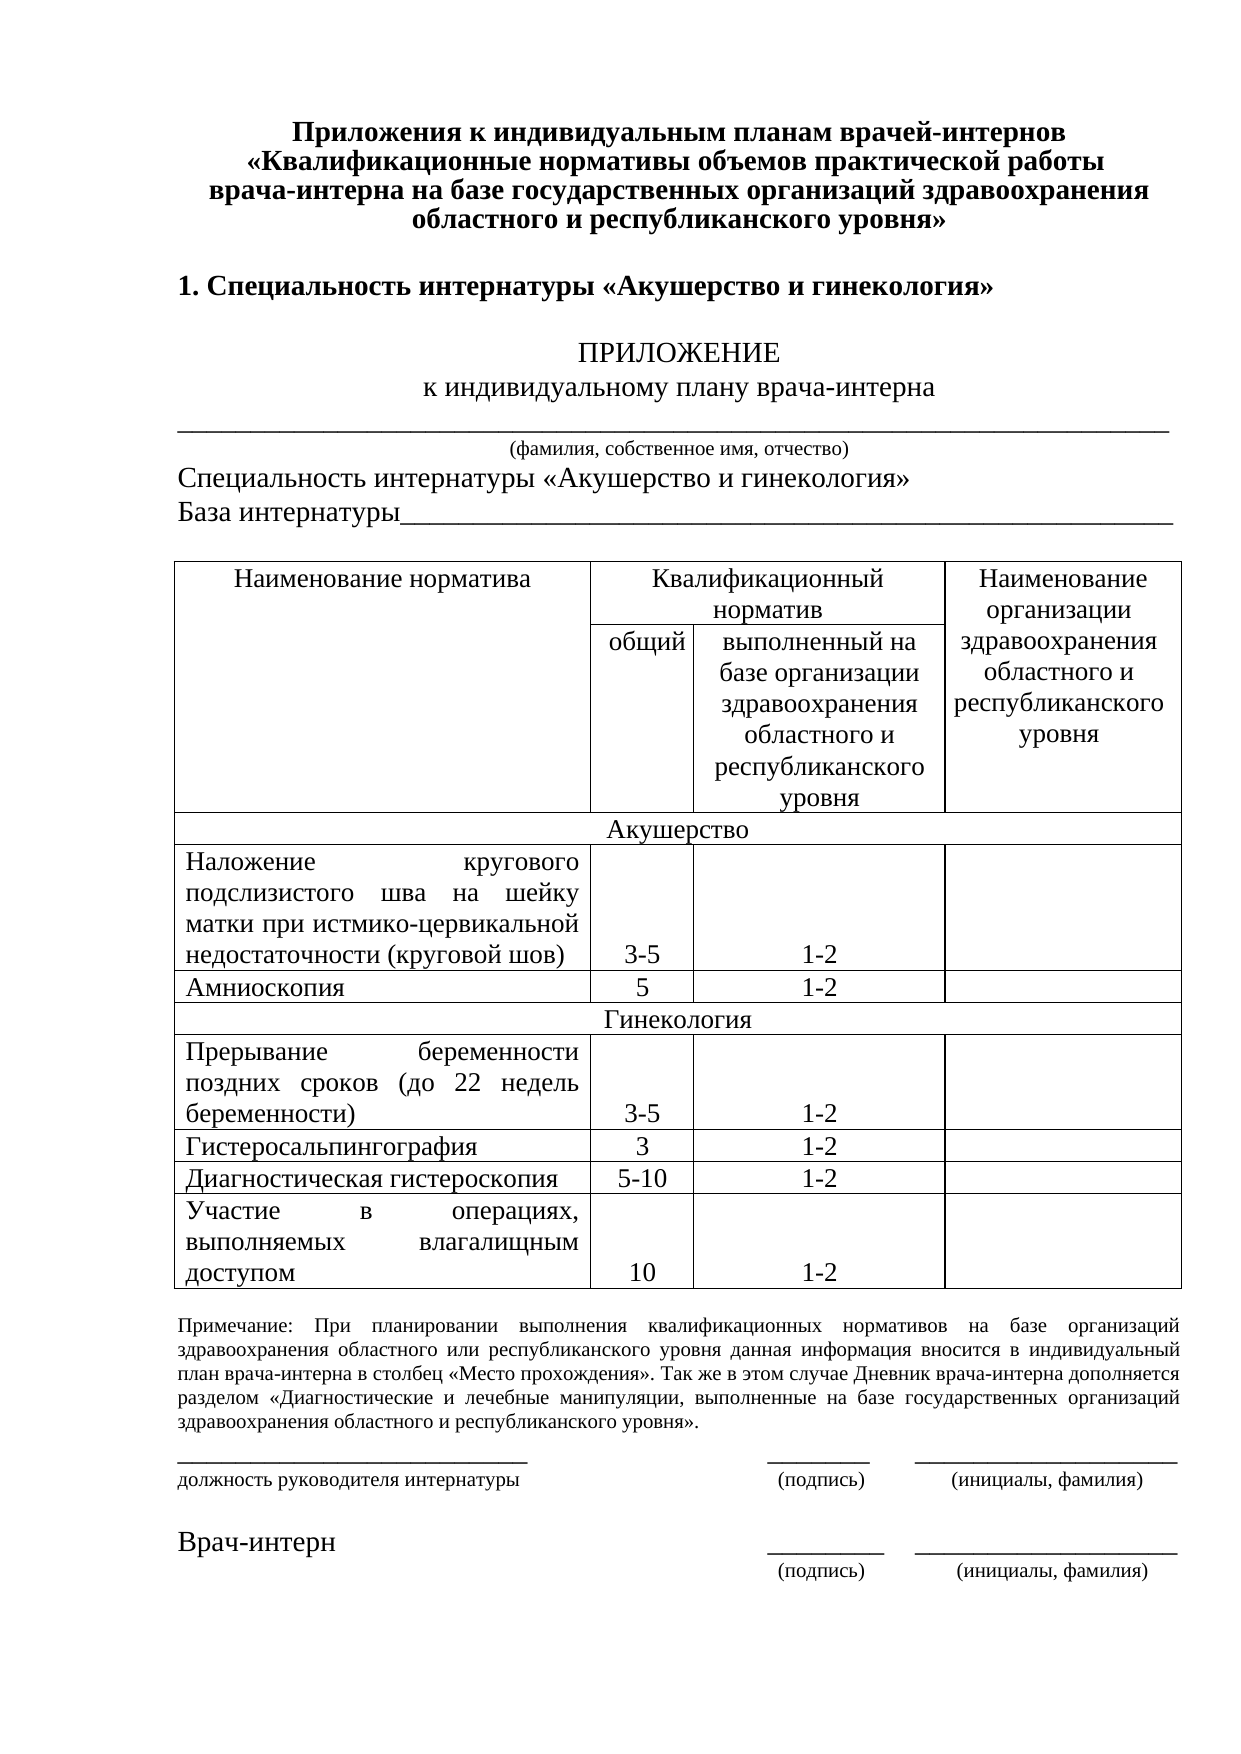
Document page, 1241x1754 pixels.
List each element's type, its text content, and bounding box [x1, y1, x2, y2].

table_cell [946, 1194, 1181, 1287]
text «Квалификационные нормативы объемов практической работы врача-интерна на базе государственных организаций здравоохранения областного и республиканского уровня» [177, 147, 1181, 235]
table_cell Диагностическая гистероскопия [175, 1162, 590, 1193]
table_cell 3-5 [591, 845, 693, 970]
table_cell 3-5 [591, 1035, 693, 1129]
table_header Квалификационный норматив [591, 562, 944, 624]
text ПРИЛОЖЕНИЕ [177, 335, 1181, 369]
table_cell 1-2 [694, 971, 944, 1002]
table_cell Прерывание беременности поздних сроков (до 22 недель беременности) [175, 1035, 590, 1129]
table_cell [946, 1035, 1181, 1129]
table_cell 1-2 [694, 1130, 944, 1161]
table_cell 3 [591, 1130, 693, 1161]
table_cell [946, 1162, 1181, 1193]
text 1. Специальность интернатуры «Акушерство и гинекология» [177, 268, 1181, 302]
table_cell общий [591, 625, 693, 812]
table_cell [946, 971, 1181, 1002]
table_cell Гинекология [175, 1003, 1181, 1034]
table_cell [946, 845, 1181, 970]
text ________________________ _______ __________________ [177, 1433, 1181, 1466]
table_cell выполненный на базе организации здравоохранения областного и республиканского уровня [694, 625, 944, 812]
text к индивидуальному плану врача-интерна [177, 369, 1181, 402]
table_cell 1-2 [694, 845, 944, 970]
table_cell 5-10 [591, 1162, 693, 1193]
table_cell Акушерство [175, 813, 1181, 844]
table_cell [946, 1130, 1181, 1161]
table_cell 10 [591, 1194, 693, 1287]
table_header Наименование норматива [175, 562, 590, 812]
table_header Наименование организации здравоохранения областного и республиканского уровня [946, 562, 1181, 812]
text (подпись) (инициалы, фамилия) [177, 1558, 1181, 1582]
table_cell Участие в операциях, выполняемых влагалищным доступом [175, 1194, 590, 1287]
table_cell Амниоскопия [175, 971, 590, 1002]
text должность руководителя интернатуры (подпись) (инициалы, фамилия) [177, 1466, 1181, 1491]
text Примечание: При планировании выполнения квалификационных нормативов на базе организаций здравоохранения областного или республиканского уровня данная информация вносится в индивидуальный план врача-интерна в столбец «Место прохождения». Так же в этом случае Дневник врача-интерна дополняется разделом «Диагностические и лечебные манипуляции, выполненные на базе государственных организаций здравоохранения областного и республиканского уровня». [177, 1313, 1181, 1433]
text (фамилия, собственное имя, отчество) [177, 436, 1181, 460]
text ____________________________________________________________________ [177, 402, 1181, 436]
table_cell 1-2 [694, 1194, 944, 1287]
text База интернатуры_____________________________________________________ [177, 494, 1181, 527]
table_cell 1-2 [694, 1035, 944, 1129]
table_cell 5 [591, 971, 693, 1002]
table_cell 1-2 [694, 1162, 944, 1193]
text Врач-интерн ________ __________________ [177, 1524, 1181, 1558]
table_cell Гистеросальпингография [175, 1130, 590, 1161]
table_cell Наложение кругового подслизистого шва на шейку матки при истмико-цервикальной недостаточности (круговой шов) [175, 845, 590, 970]
text Приложения к индивидуальным планам врачей-интернов [177, 118, 1181, 147]
text Специальность интернатуры «Акушерство и гинекология» [177, 460, 1181, 494]
